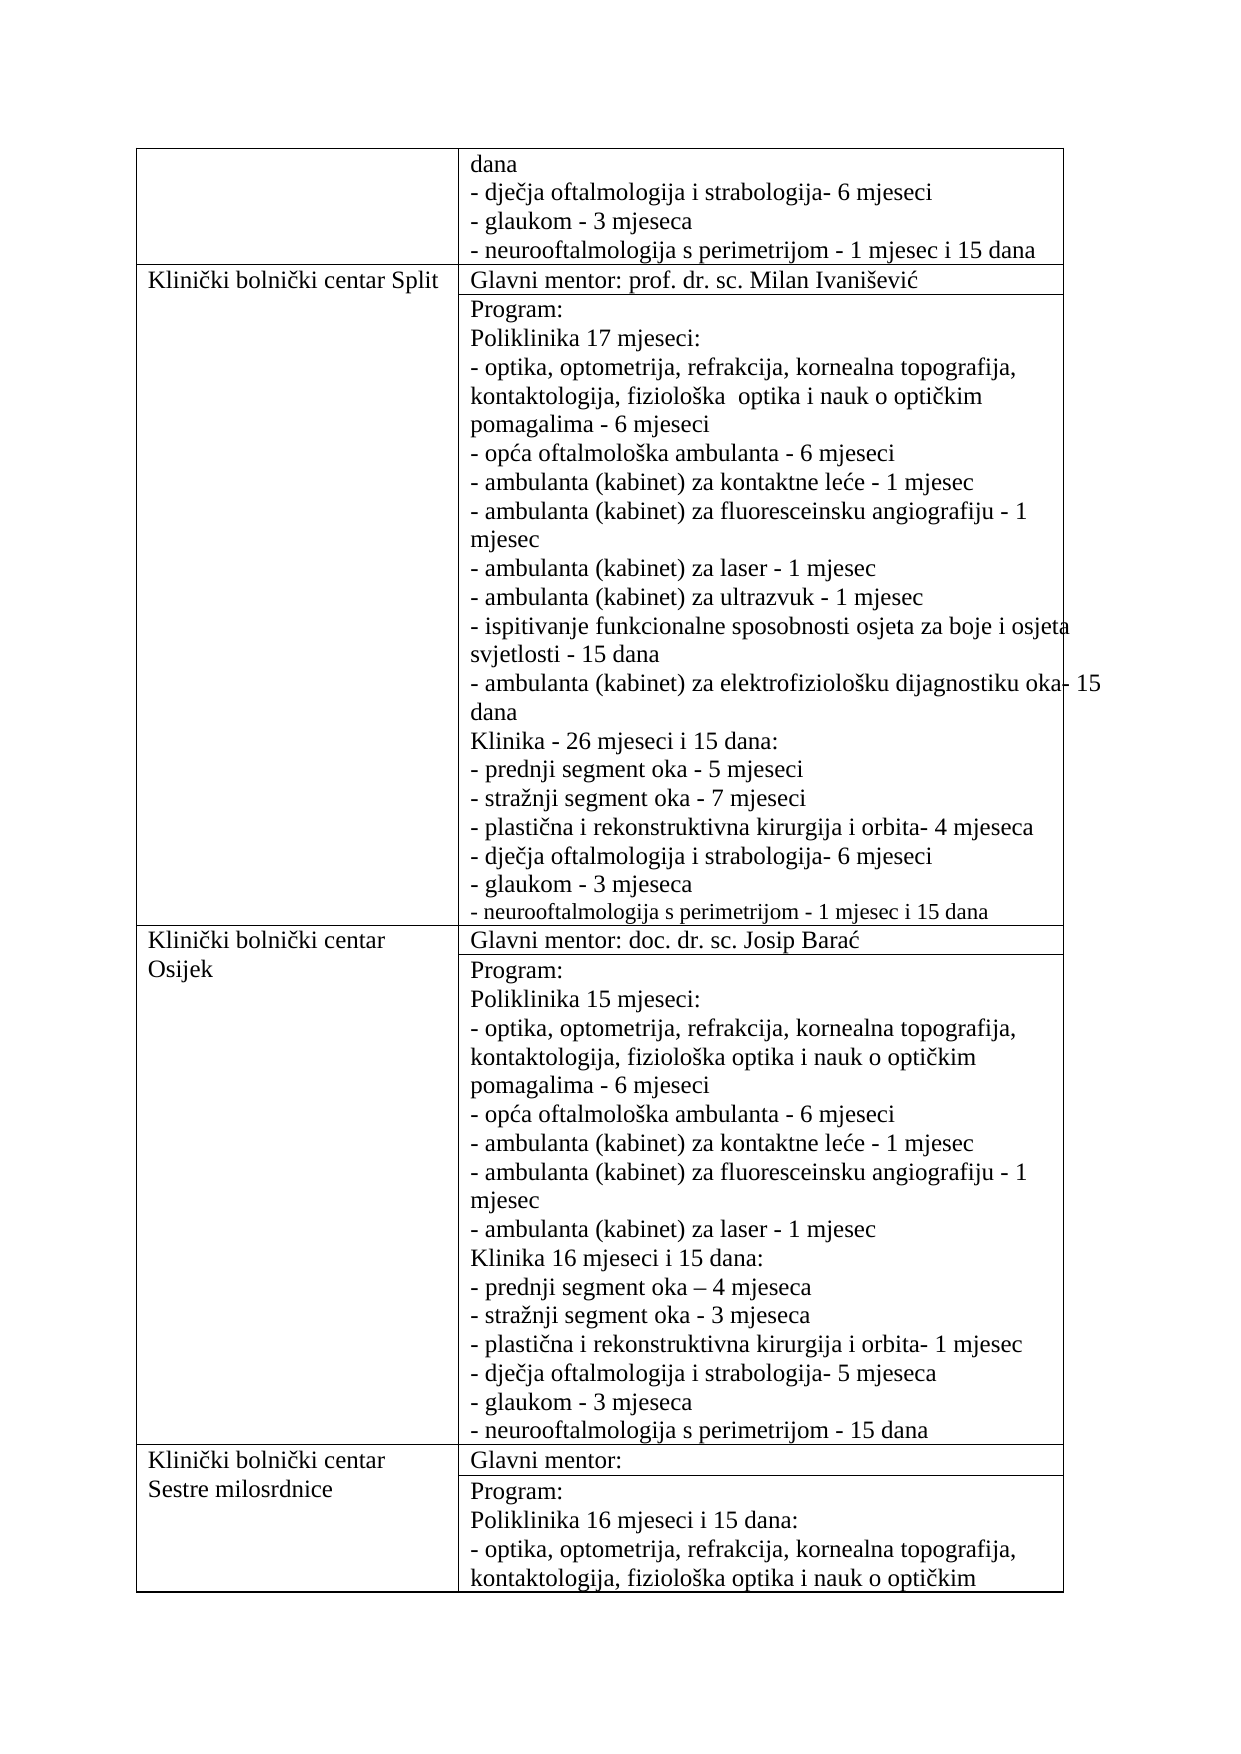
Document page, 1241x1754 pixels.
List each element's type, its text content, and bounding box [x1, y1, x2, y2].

table_cell Klinički bolnički centar Split [137, 265, 458, 924]
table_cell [459, 1476, 1063, 1591]
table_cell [459, 149, 1063, 264]
table_cell Klinički bolnički centar Sestre milosrdnice [137, 1445, 458, 1591]
table_cell Glavni mentor: [459, 1445, 1063, 1475]
table_cell Program: Poliklinika 17 mjeseci: - optika, optometrija, refrakcija, kornealna topografija, kontaktologija, fiziološka optika i nauk o optičkim pomagalima - 6 mjeseci - opća oftalmološka ambulanta - 6 mjeseci - ambulanta (kabinet) za kontaktne leće - 1 mjesec - ambulanta (kabinet) za fluoresceinsku angiografiju - 1 mjesec - ambulanta (kabinet) za laser - 1 mjesec - ambulanta (kabinet) za ultrazvuk - 1 mjesec - ispitivanje funkcionalne sposobnosti osjeta za boje i osjeta svjetlosti - 15 dana - ambulanta (kabinet) za elektrofiziološku dijagnostiku oka- 15 dana Klinika - 26 mjeseci i 15 dana: - prednji segment oka - 5 mjeseci - stražnji segment oka - 7 mjeseci - plastična i rekonstruktivna kirurgija i orbita- 4 mjeseca - dječja oftalmologija i strabologija- 6 mjeseci - glaukom - 3 mjeseca - neurooftalmologija s perimetrijom - 1 mjesec i 15 dana [459, 295, 1063, 924]
table_cell Klinički bolnički centar Osijek [137, 926, 458, 1444]
table_cell Program: Poliklinika 15 mjeseci: - optika, optometrija, refrakcija, kornealna topografija, kontaktologija, fiziološka optika i nauk o optičkim pomagalima - 6 mjeseci - opća oftalmološka ambulanta - 6 mjeseci - ambulanta (kabinet) za kontaktne leće - 1 mjesec - ambulanta (kabinet) za fluoresceinsku angiografiju - 1 mjesec - ambulanta (kabinet) za laser - 1 mjesec Klinika 16 mjeseci i 15 dana: - prednji segment oka – 4 mjeseca - stražnji segment oka - 3 mjeseca - plastična i rekonstruktivna kirurgija i orbita- 1 mjesec - dječja oftalmologija i strabologija- 5 mjeseca - glaukom - 3 mjeseca - neurooftalmologija s perimetrijom - 15 dana [459, 955, 1063, 1444]
table_cell Glavni mentor: prof. dr. sc. Milan Ivanišević [459, 265, 1063, 293]
table_cell Glavni mentor: doc. dr. sc. Josip Barać [459, 926, 1063, 954]
